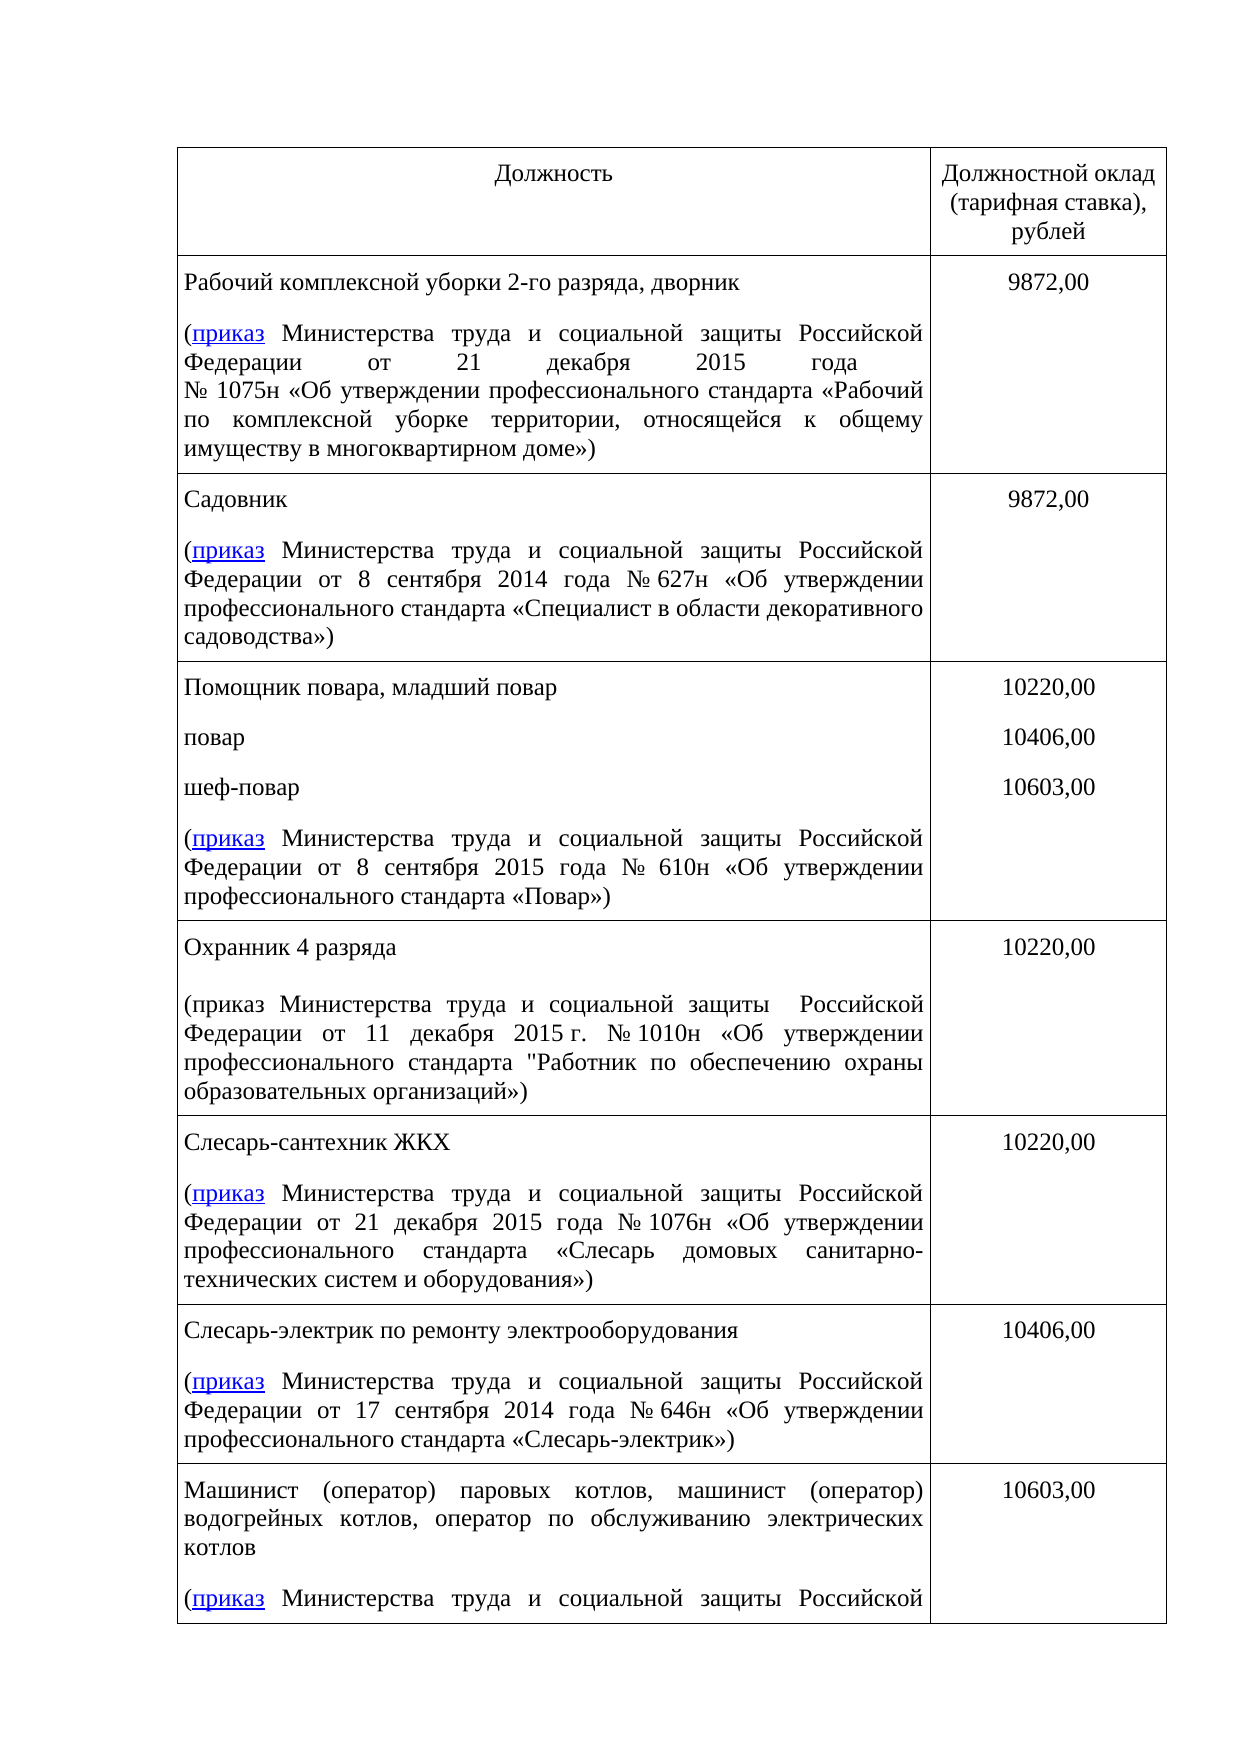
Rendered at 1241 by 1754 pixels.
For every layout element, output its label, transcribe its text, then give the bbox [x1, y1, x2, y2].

table_cell 10406,00 [931, 712, 1166, 762]
table_cell (приказ Министерства труда и социальной защиты Российской Федерации от 21 декабря 2015 года № 1076н «Об утверждении профессионального стандарта «Слесарь домовых санитарно-технических систем и оборудования») [178, 1166, 930, 1303]
table_cell 10406,00 [931, 1305, 1166, 1463]
table_cell (приказ Министерства труда и социальной защиты Российской Федерации от 8 сентября 2014 года № 627н «Об утверждении профессионального стандарта «Специалист в области декоративного садоводства») [178, 524, 930, 661]
table_cell (приказ Министерства труда и социальной защиты Российской Федерации от 8 сентября 2015 года № 610н «Об утверждении профессионального стандарта «Повар») [178, 812, 930, 920]
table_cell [178, 1572, 930, 1623]
table_cell Охранник 4 разряда (приказ Министерства труда и социальной защиты Российской Федерации от 11 декабря 2015 г. № 1010н «Об утверждении профессионального стандарта "Работник по обеспечению охраны образовательных организаций») [178, 921, 930, 1115]
table_cell 9872,00 [931, 474, 1166, 661]
table_cell (приказ Министерства труда и социальной защиты Российской Федерации от 17 сентября 2014 года № 646н «Об утверждении профессионального стандарта «Слесарь-электрик») [178, 1355, 930, 1463]
table_cell 10220,00 [931, 1116, 1166, 1303]
table_cell 10603,00 [931, 1464, 1166, 1623]
table_header Должность [178, 148, 930, 255]
table_cell Помощник повара, младший повар [178, 662, 930, 712]
table_cell 10603,00 [931, 762, 1166, 920]
table_cell Машинист (оператор) паровых котлов, машинист (оператор) водогрейных котлов, оператор по обслуживанию электрических котлов [178, 1464, 930, 1572]
table_cell 9872,00 [931, 256, 1166, 472]
table_cell Слесарь-электрик по ремонту электрооборудования [178, 1305, 930, 1354]
table_cell Слесарь-сантехник ЖКХ [178, 1116, 930, 1166]
table_cell 10220,00 [931, 921, 1166, 1115]
table_cell Садовник [178, 474, 930, 523]
table_cell (приказ Министерства труда и социальной защиты Российской Федерации от 21 декабря 2015 года № 1075н «Об утверждении профессионального стандарта «Рабочий по комплексной уборке территории, относящейся к общему имуществу в многоквартирном доме») [178, 306, 930, 472]
table_cell Рабочий комплексной уборки 2-го разряда, дворник [178, 256, 930, 306]
table_header Должностной оклад (тарифная ставка), рублей [931, 148, 1166, 255]
table_cell повар [178, 712, 930, 762]
table_cell шеф-повар [178, 762, 930, 812]
table_cell 10220,00 [931, 662, 1166, 712]
